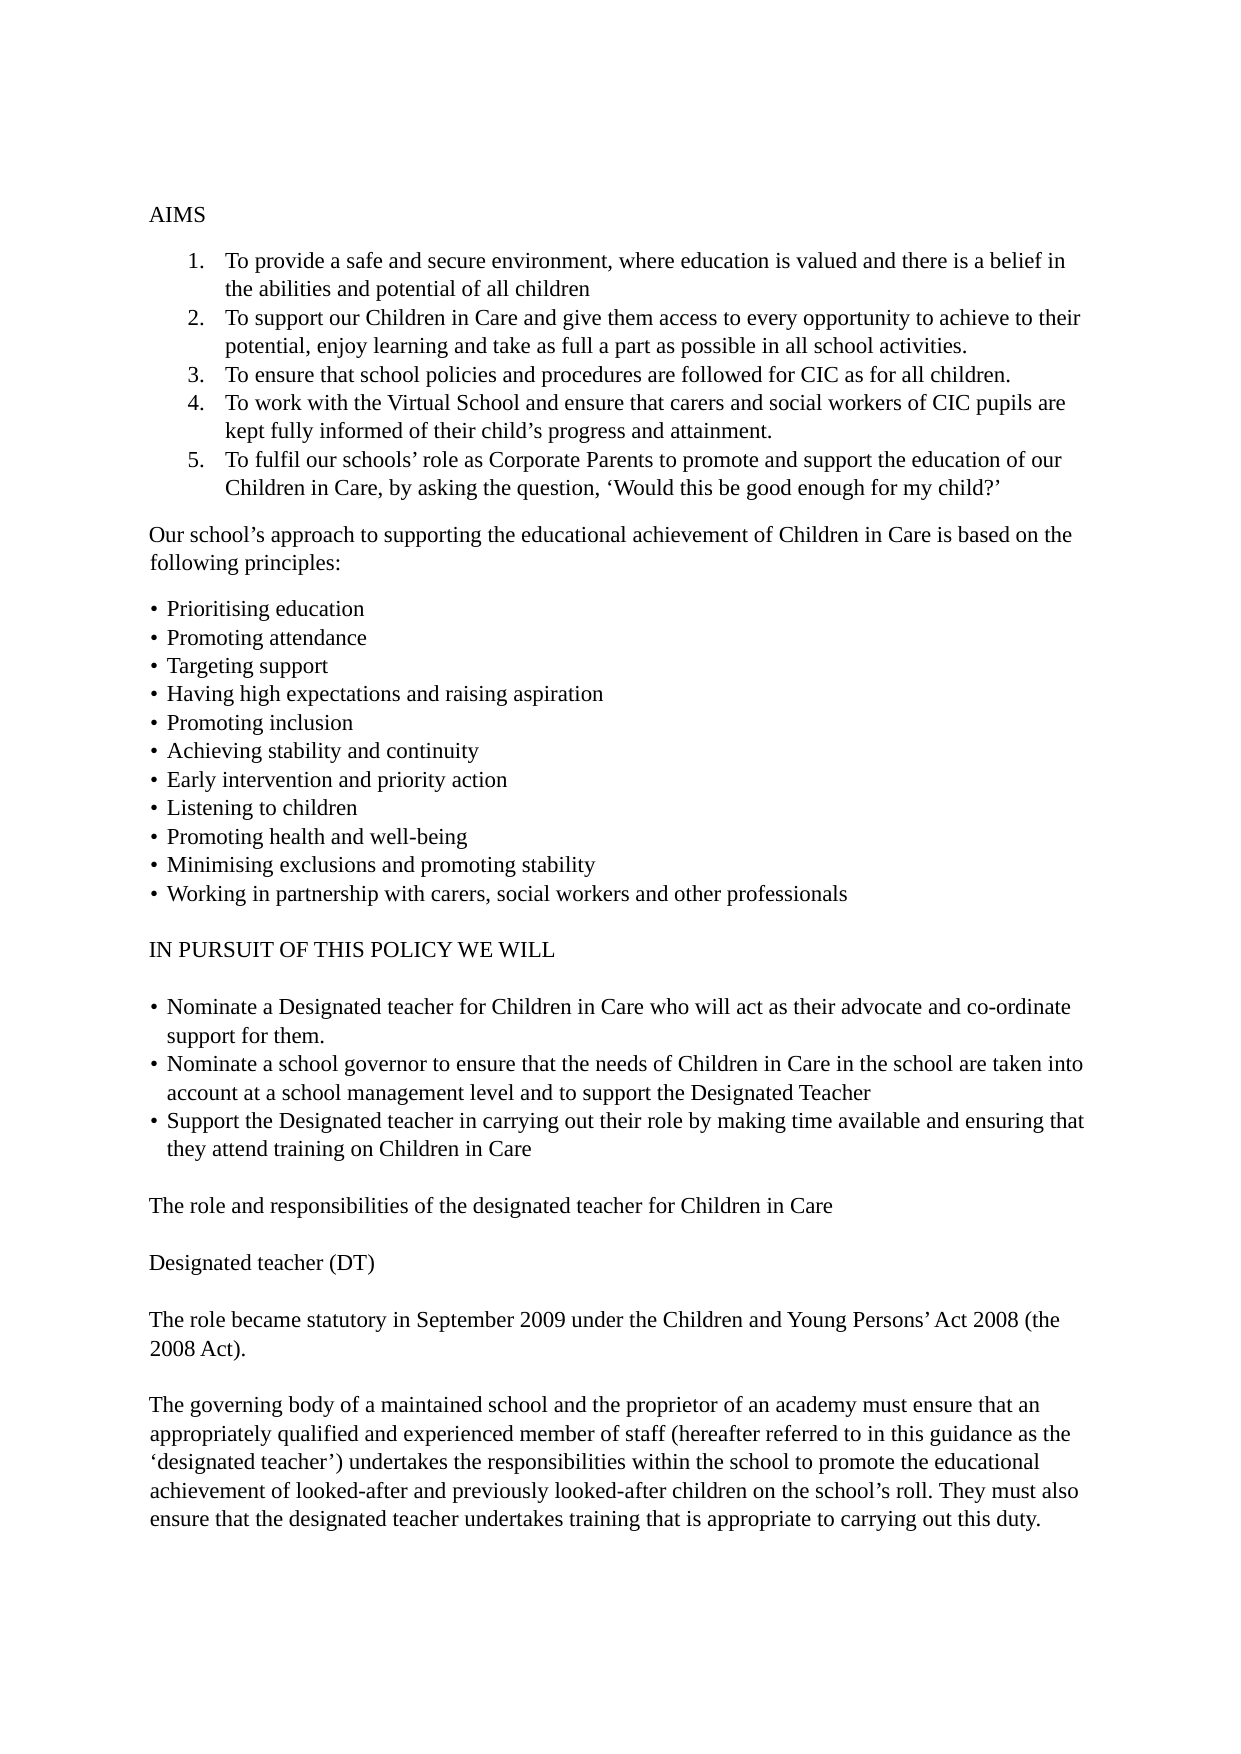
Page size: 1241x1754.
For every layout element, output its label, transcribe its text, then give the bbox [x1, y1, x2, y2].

list To ensure that school policies and procedures are followed for CIC as for all children. [187, 361, 1091, 387]
list To work with the Virtual School and ensure that carers and social workers of CIC pupils are kept fully informed of their child’s progress and attainment. [187, 389, 1091, 444]
list Achieving stability and continuity [150, 737, 1091, 764]
text AIMS [148, 201, 1091, 227]
list Minimising exclusions and promoting stability [150, 851, 1091, 877]
list Promoting inclusion [150, 709, 1091, 735]
list To provide a safe and secure environment, where education is valued and there is a belief in the abilities and potential of all children [187, 247, 1091, 302]
list Early intervention and priority action [150, 766, 1091, 792]
text Our school’s approach to supporting the educational achievement of Children in Care is based on the following principles: [148, 521, 1091, 576]
list Prioritising education [150, 595, 1091, 622]
list Having high expectations and raising aspiration [150, 681, 1091, 707]
list Promoting health and well-being [150, 823, 1091, 849]
text IN PURSUIT OF THIS POLICY WE WILL [148, 936, 1091, 963]
list To fulfil our schools’ role as Corporate Parents to promote and support the education of our Children in Care, by asking the question, ‘Would this be good enough for my child?’ [187, 446, 1091, 501]
list Promoting attendance [150, 624, 1091, 650]
list To support our Children in Care and give them access to every opportunity to achieve to their potential, enjoy learning and take as full a part as possible in all school activities. [187, 304, 1091, 359]
text The governing body of a maintained school and the proprietor of an academy must ensure that an appropriately qualified and experienced member of staff (hereafter referred to in this guidance as the ‘designated teacher’) undertakes the responsibilities within the school to promote the educational achievement of looked-after and previously looked-after children on the school’s roll. They must also ensure that the designated teacher undertakes training that is appropriate to carrying out this duty. [148, 1391, 1091, 1532]
list Targeting support [150, 652, 1091, 678]
text The role became statutory in September 2009 under the Children and Young Persons’ Act 2008 (the 2008 Act). [148, 1306, 1091, 1361]
text The role and responsibilities of the designated teacher for Children in Care [148, 1192, 1091, 1219]
list Listening to children [150, 794, 1091, 821]
list Nominate a school governor to ensure that the needs of Children in Care in the school are taken into account at a school management level and to support the Designated Teacher [150, 1050, 1091, 1105]
text Designated teacher (DT) [148, 1249, 1091, 1276]
list Working in partnership with carers, social workers and other professionals [150, 879, 1091, 906]
list Nominate a Designated teacher for Children in Care who will act as their advocate and co-ordinate support for them. [150, 993, 1091, 1048]
list Support the Designated teacher in carrying out their role by making time available and ensuring that they attend training on Children in Care [150, 1107, 1091, 1162]
